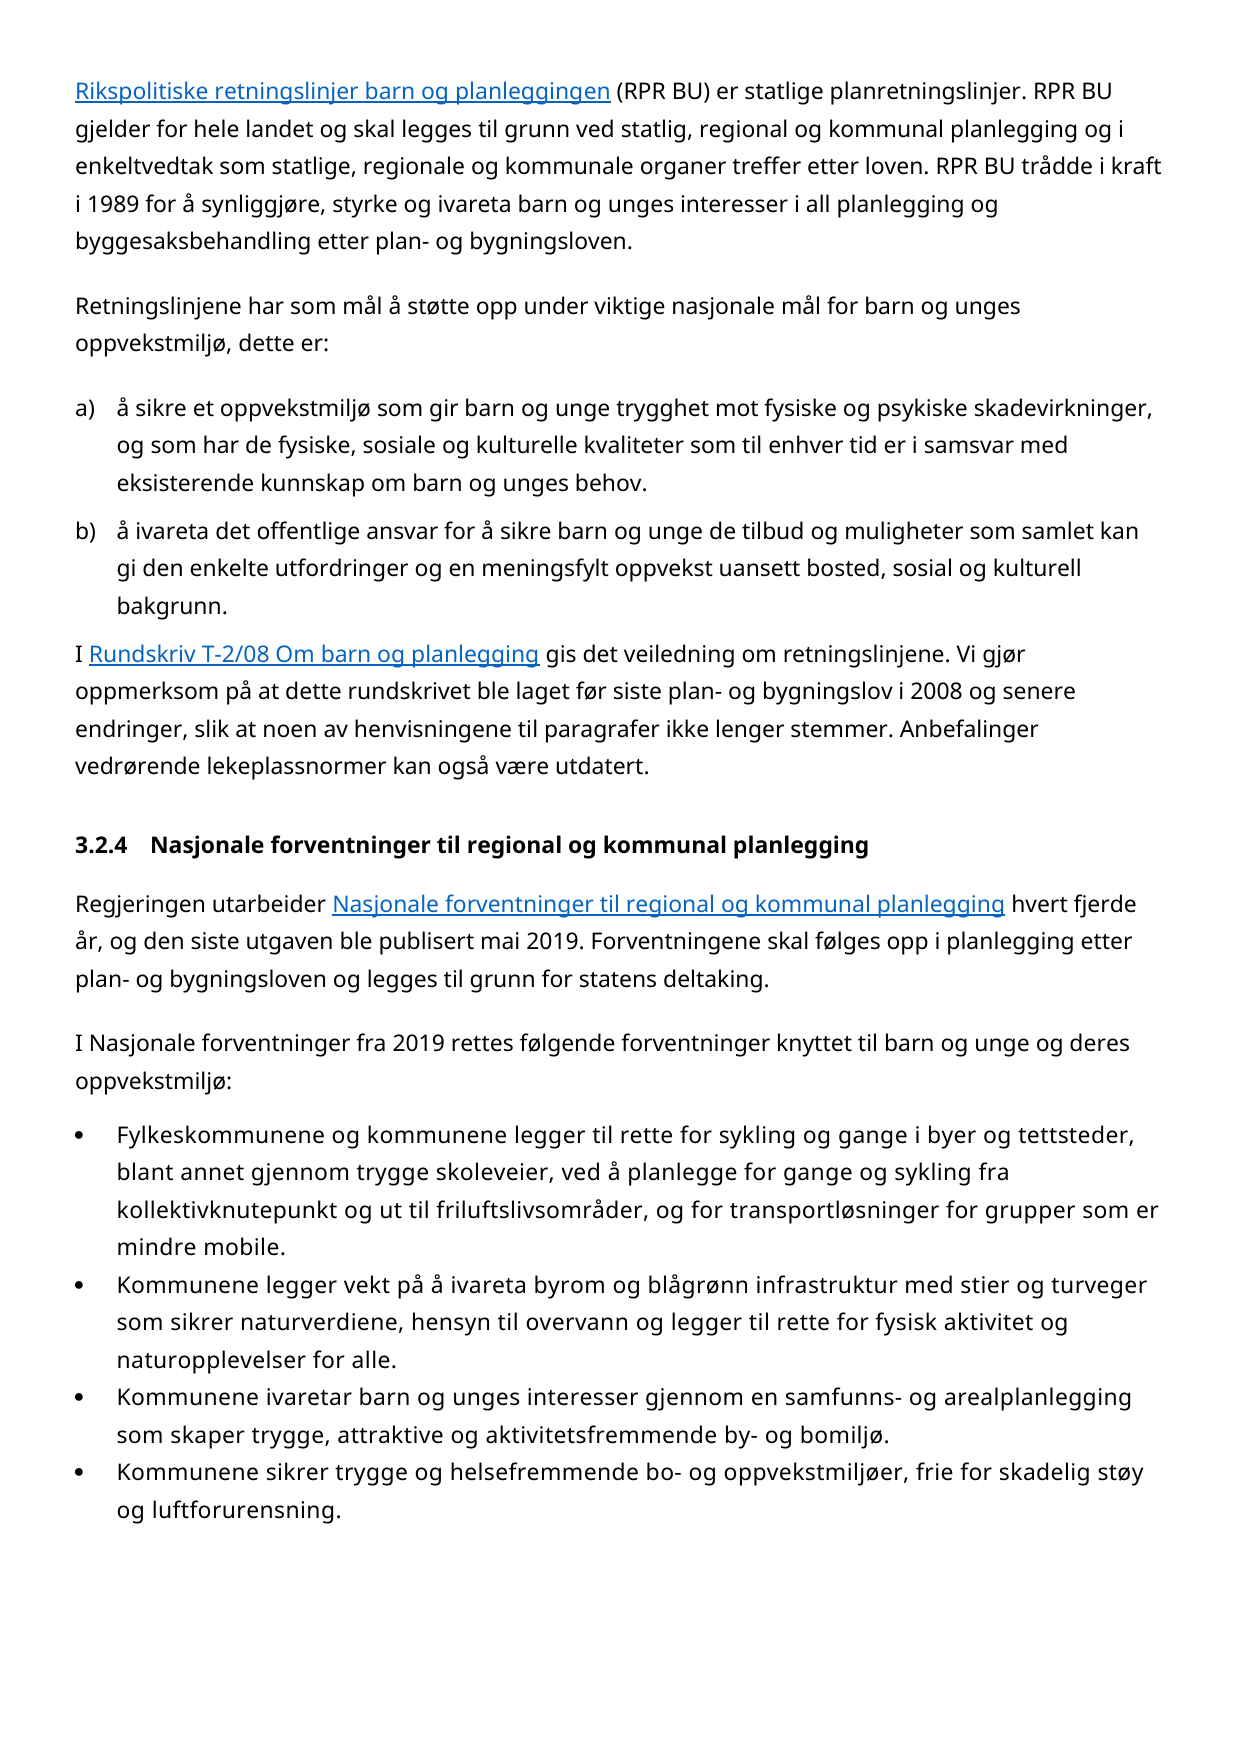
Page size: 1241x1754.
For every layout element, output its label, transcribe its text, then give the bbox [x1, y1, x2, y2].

list Fylkeskommunene og kommunene legger til rette for sykling og gange i byer og tettsteder, blant annet gjennom trygge skoleveier, ved å planlegge for gange og sykling fra kollektivknutepunkt og ut til friluftslivsområder, og for transportløsninger for grupper som er mindre mobile. [75, 1119, 1165, 1262]
subtitle Nasjonale forventninger til regional og kommunal planlegging [75, 829, 1165, 860]
text Rikspolitiske retningslinjer barn og planleggingen (RPR BU) er statlige planretningslinjer. RPR BU gjelder for hele landet og skal legges til grunn ved statlig, regional og kommunal planlegging og i enkeltvedtak som statlige, regionale og kommunale organer treffer etter loven. RPR BU trådde i kraft i 1989 for å synliggjøre, styrke og ivareta barn og unges interesser i all planlegging og byggesaksbehandling etter plan- og bygningsloven. [75, 75, 1165, 256]
text I Rundskriv T-2/08 Om barn og planlegging gis det veiledning om retningslinjene. Vi gjør oppmerksom på at dette rundskrivet ble laget før siste plan- og bygningslov i 2008 og senere endringer, slik at noen av henvisningene til paragrafer ikke lenger stemmer. Anbefalinger vedrørende lekeplassnormer kan også være utdatert. [75, 637, 1165, 781]
text Retningslinjene har som mål å støtte opp under viktige nasjonale mål for barn og unges oppvekstmiljø, dette er: [75, 289, 1165, 358]
text I Nasjonale forventninger fra 2019 rettes følgende forventninger knyttet til barn og unge og deres oppvekstmiljø: [75, 1027, 1165, 1096]
list a) å sikre et oppvekstmiljø som gir barn og unge trygghet mot fysiske og psykiske skadevirkninger, og som har de fysiske, sosiale og kulturelle kvaliteter som til enhver tid er i samsvar med eksisterende kunnskap om barn og unges behov. [75, 392, 1165, 498]
list b) å ivareta det offentlige ansvar for å sikre barn og unge de tilbud og muligheter som samlet kan gi den enkelte utfordringer og en meningsfylt oppvekst uansett bosted, sosial og kulturell bakgrunn. [75, 514, 1165, 621]
list Kommunene sikrer trygge og helsefremmende bo- og oppvekstmiljøer, frie for skadelig støy og luftforurensning. [75, 1456, 1165, 1525]
list Kommunene legger vekt på å ivareta byrom og blågrønn infrastruktur med stier og turveger som sikrer naturverdiene, hensyn til overvann og legger til rette for fysisk aktivitet og naturopplevelser for alle. [75, 1269, 1165, 1375]
text Regjeringen utarbeider Nasjonale forventninger til regional og kommunal planlegging hvert fjerde år, og den siste utgaven ble publisert mai 2019. Forventningene skal følges opp i planlegging etter plan- og bygningsloven og legges til grunn for statens deltaking. [75, 887, 1165, 994]
list Kommunene ivaretar barn og unges interesser gjennom en samfunns- og arealplanlegging som skaper trygge, attraktive og aktivitetsfremmende by- og bomiljø. [75, 1381, 1165, 1450]
